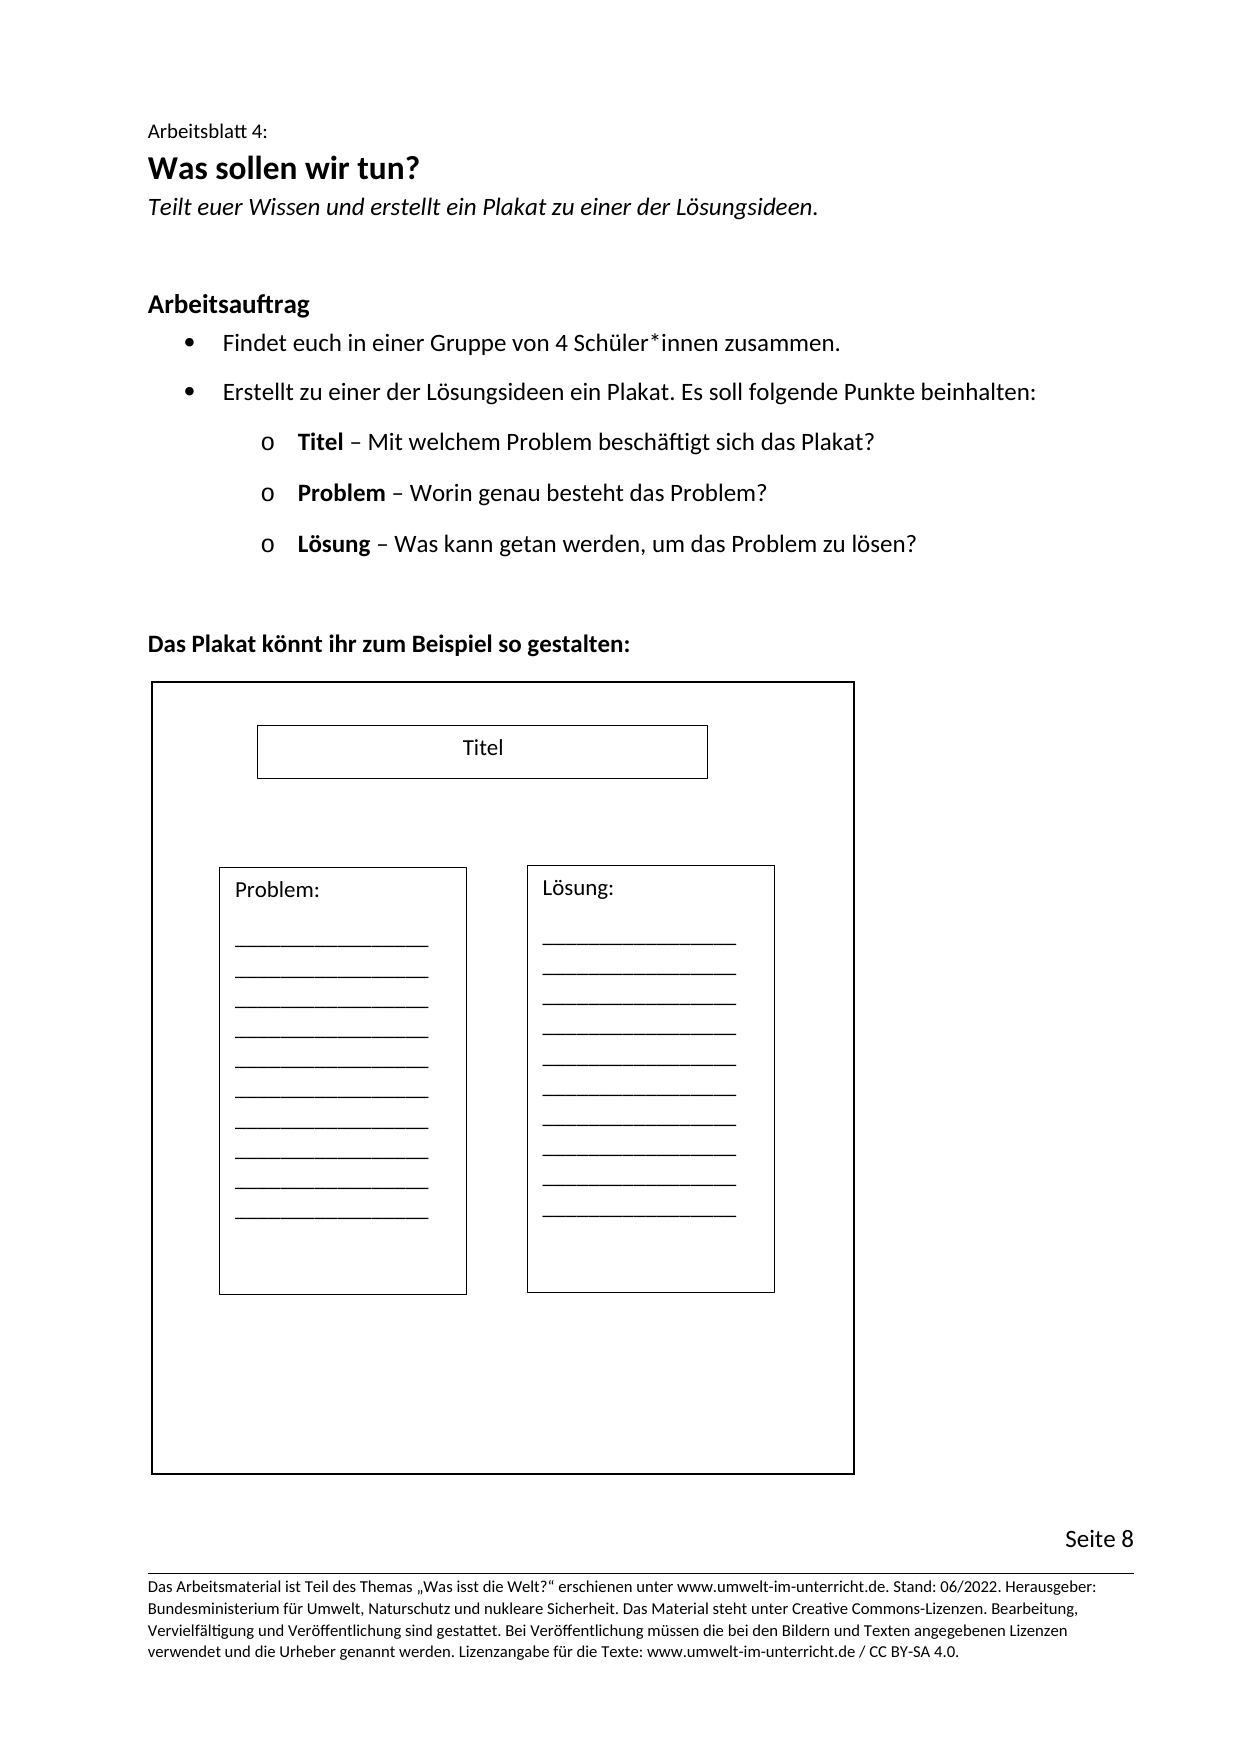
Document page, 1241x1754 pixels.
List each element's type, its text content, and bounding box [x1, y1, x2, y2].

list Lösung – Was kann getan werden, um das Problem zu lösen? [260, 528, 1134, 560]
list Findet euch in einer Gruppe von 4 Schüler*innen zusammen. [185, 327, 1134, 357]
list Erstellt zu einer der Lösungsideen ein Plakat. Es soll folgende Punkte beinhalten: [185, 377, 1134, 407]
text Arbeitsblatt 4: Was sollen wir tun? [148, 118, 1134, 187]
text Das Plakat könnt ihr zum Beispiel so gestalten: [148, 628, 1134, 659]
list Titel – Mit welchem Problem beschäftigt sich das Plakat? [260, 426, 1134, 458]
list Problem – Worin genau besteht das Problem? [260, 477, 1134, 509]
text Teilt euer Wissen und erstellt ein Plakat zu einer der Lösungsideen. [148, 191, 1134, 221]
text Arbeitsauftrag [148, 287, 1134, 320]
